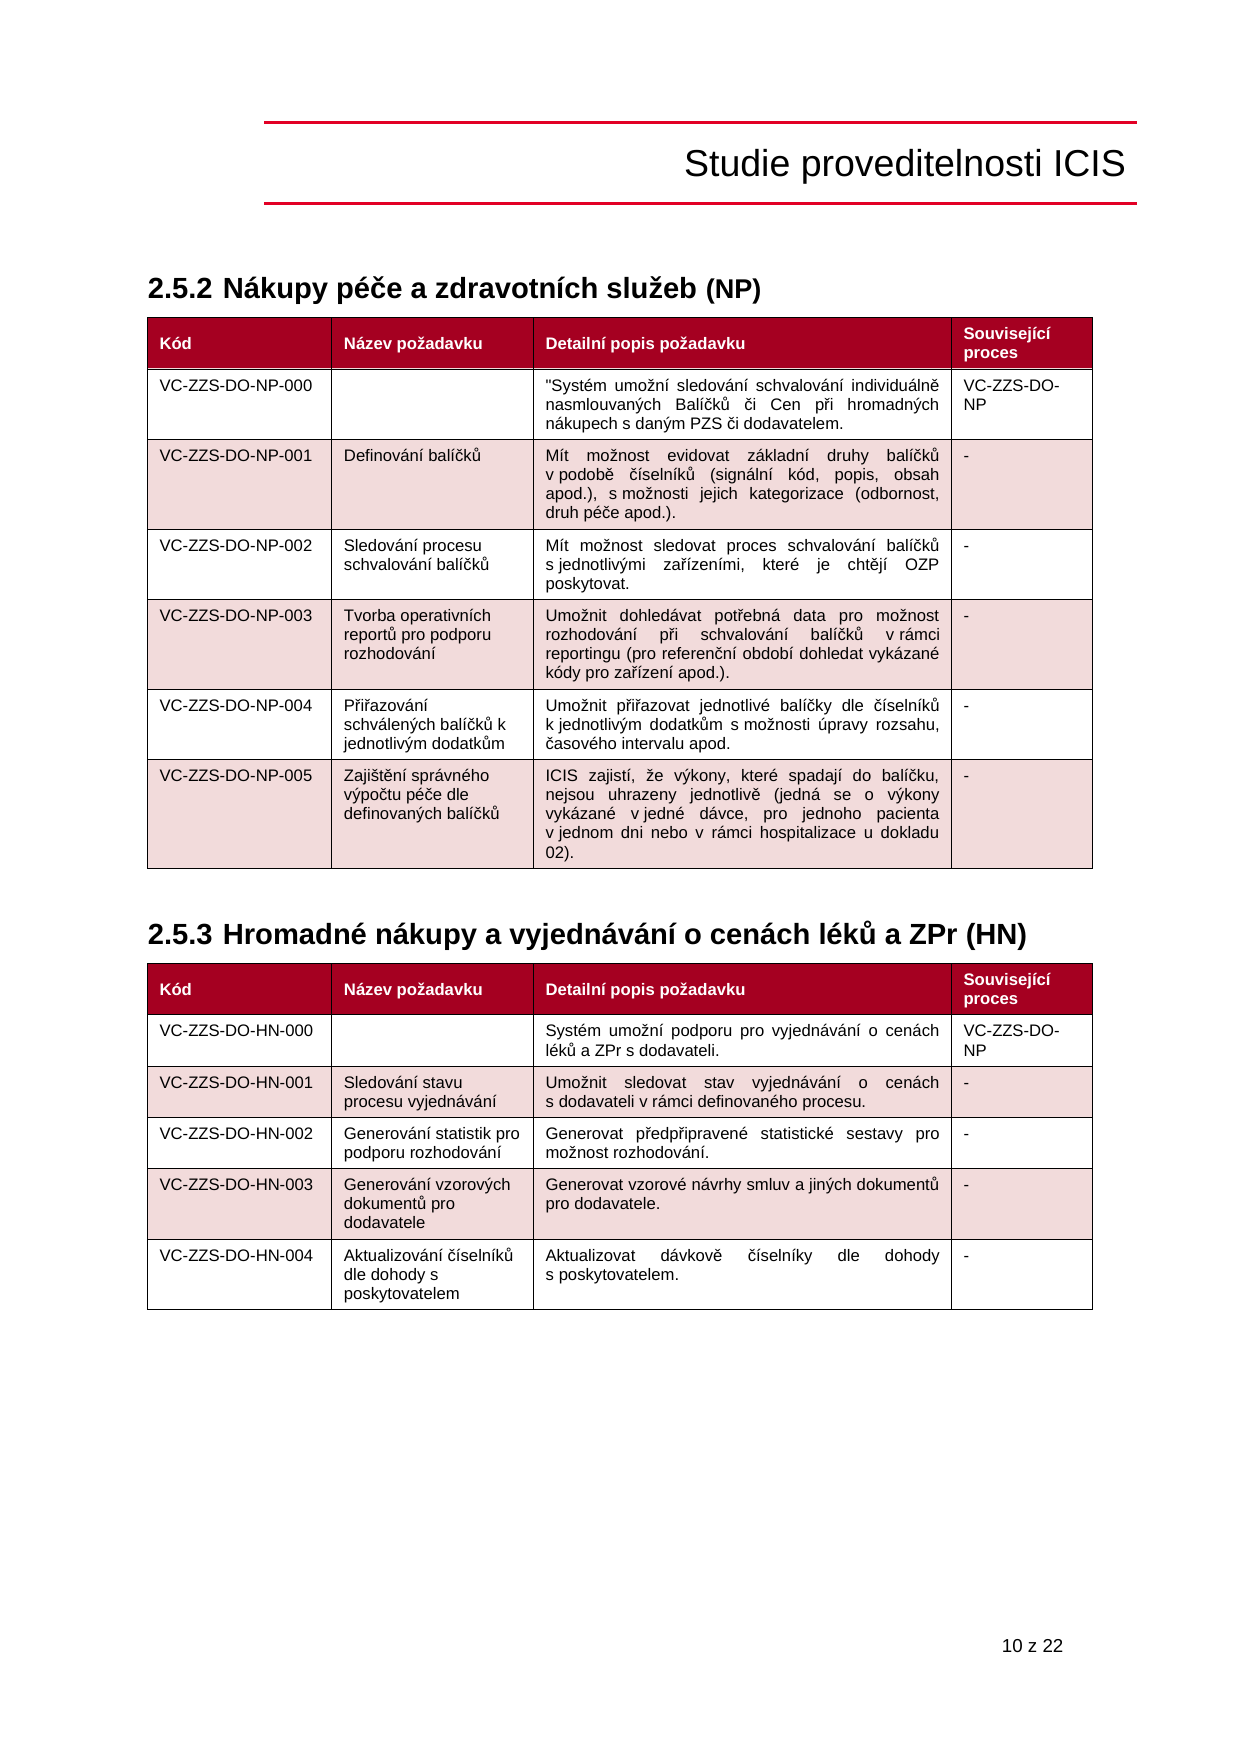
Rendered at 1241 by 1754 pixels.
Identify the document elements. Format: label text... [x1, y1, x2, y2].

table_cell Aktualizovat dávkově číselníky dle dohody s poskytovatelem. [534, 1240, 951, 1309]
table_cell - [952, 690, 1092, 759]
table_cell Generování vzorových dokumentů pro dodavatele [332, 1169, 533, 1238]
table_cell ICIS zajistí, že výkony, které spadají do balíčku, nejsou uhrazeny jednotlivě (jedná se o výkony vykázané v jedné dávce, pro jednoho pacienta v jednom dni nebo v rámci hospitalizace u dokladu 02). [534, 760, 951, 868]
table_cell Generovat předpřipravené statistické sestavy pro možnost rozhodování. [534, 1118, 951, 1168]
table_cell VC-ZZS-DO-NP-000 [148, 370, 331, 439]
table_header Související proces [952, 318, 1092, 368]
table_cell VC-ZZS-DO-HN-001 [148, 1067, 331, 1117]
table_cell Mít možnost evidovat základní druhy balíčků v podobě číselníků (signální kód, popis, obsah apod.), s možnosti jejich kategorizace (odbornost, druh péče apod.). [534, 440, 951, 528]
table_cell VC-ZZS-DO-NP-005 [148, 760, 331, 868]
table_cell [332, 1015, 533, 1066]
table_header Název požadavku [332, 964, 533, 1014]
table_header Kód [148, 318, 331, 368]
table_cell - [952, 600, 1092, 688]
table_cell VC-ZZS-DO-NP [952, 370, 1092, 439]
table_cell Umožnit přiřazovat jednotlivé balíčky dle číselníků k jednotlivým dodatkům s možnosti úpravy rozsahu, časového intervalu apod. [534, 690, 951, 759]
table_cell Definování balíčků [332, 440, 533, 528]
table_cell Umožnit sledovat stav vyjednávání o cenách s dodavateli v rámci definovaného procesu. [534, 1067, 951, 1117]
table_cell VC-ZZS-DO-HN-004 [148, 1240, 331, 1309]
table_cell Generovat vzorové návrhy smluv a jiných dokumentů pro dodavatele. [534, 1169, 951, 1238]
table_cell VC-ZZS-DO-HN-000 [148, 1015, 331, 1066]
table_cell Aktualizování číselníků dle dohody s poskytovatelem [332, 1240, 533, 1309]
table_cell Generování statistik pro podporu rozhodování [332, 1118, 533, 1168]
table_cell Tvorba operativních reportů pro podporu rozhodování [332, 600, 533, 688]
table_cell VC-ZZS-DO-NP-003 [148, 600, 331, 688]
table_cell Přiřazování schválených balíčků k jednotlivým dodatkům [332, 690, 533, 759]
table_cell Sledování procesu schvalování balíčků [332, 530, 533, 599]
table_cell Systém umožní podporu pro vyjednávání o cenách léků a ZPr s dodavateli. [534, 1015, 951, 1066]
table_cell - [952, 1067, 1092, 1117]
table_cell - [952, 440, 1092, 528]
subtitle Hromadné nákupy a vyjednávání o cenách léků a ZPr (HN) [148, 917, 1093, 951]
table_cell Sledování stavu procesu vyjednávání [332, 1067, 533, 1117]
table_cell - [952, 760, 1092, 868]
table_header Související proces [952, 964, 1092, 1014]
table_cell [332, 370, 533, 439]
table_cell - [952, 530, 1092, 599]
table_cell - [952, 1169, 1092, 1238]
table_header Detailní popis požadavku [534, 964, 951, 1014]
table_header Detailní popis požadavku [534, 318, 951, 368]
table_header Kód [148, 964, 331, 1014]
table_cell VC-ZZS-DO-NP-004 [148, 690, 331, 759]
table_cell - [952, 1240, 1092, 1309]
table_cell Umožnit dohledávat potřebná data pro možnost rozhodování při schvalování balíčků v rámci reportingu (pro referenční období dohledat vykázané kódy pro zařízení apod.). [534, 600, 951, 688]
table_cell Mít možnost sledovat proces schvalování balíčků s jednotlivými zařízeními, které je chtějí OZP poskytovat. [534, 530, 951, 599]
table_cell "Systém umožní sledování schvalování individuálně nasmlouvaných Balíčků či Cen při hromadných nákupech s daným PZS či dodavatelem. [534, 370, 951, 439]
table_cell VC-ZZS-DO-HN-002 [148, 1118, 331, 1168]
table_cell VC-ZZS-DO-NP-002 [148, 530, 331, 599]
table_cell VC-ZZS-DO-NP [952, 1015, 1092, 1066]
table_cell VC-ZZS-DO-NP-001 [148, 440, 331, 528]
table_header Název požadavku [332, 318, 533, 368]
table_cell - [952, 1118, 1092, 1168]
table_cell Zajištění správného výpočtu péče dle definovaných balíčků [332, 760, 533, 868]
table_cell VC-ZZS-DO-HN-003 [148, 1169, 331, 1238]
subtitle Nákupy péče a zdravotních služeb (NP) [148, 271, 1093, 305]
